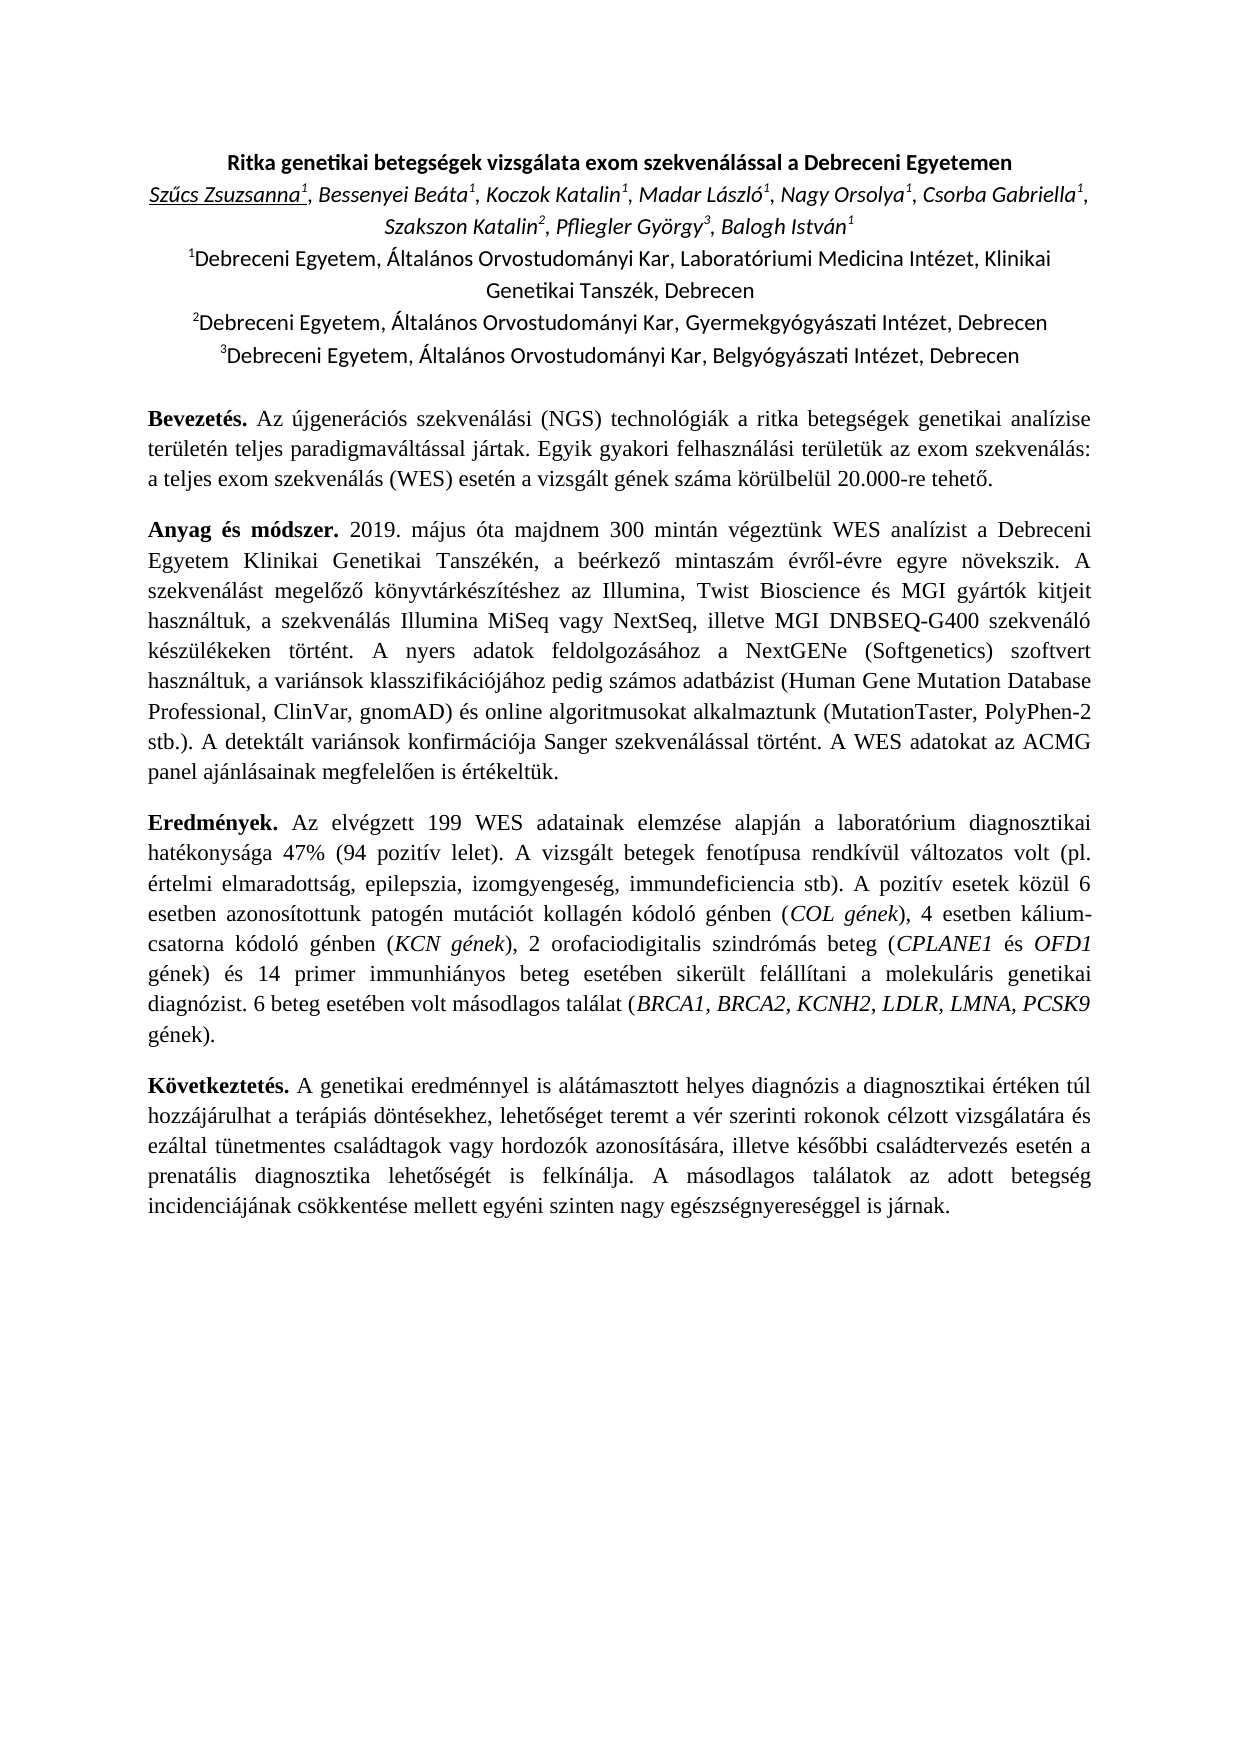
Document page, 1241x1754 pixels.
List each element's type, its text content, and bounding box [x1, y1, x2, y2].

text Szűcs Zsuzsanna1, Bessenyei Beáta1, Koczok Katalin1, Madar László1, Nagy Orsolya1, Csorba Gabriella1, Szakszon Katalin2, Pfliegler György3, Balogh István1 [148, 180, 1093, 240]
text Következtetés. A genetikai eredménnyel is alátámasztott helyes diagnózis a diagnosztikai értéken túl hozzájárulhat a terápiás döntésekhez, lehetőséget teremt a vér szerinti rokonok célzott vizsgálatára és ezáltal tünetmentes családtagok vagy hordozók azonosítására, illetve későbbi családtervezés esetén a prenatális diagnosztika lehetőségét is felkínálja. A másodlagos találatok az adott betegség incidenciájának csökkentése mellett egyéni szinten nagy egészségnyereséggel is járnak. [148, 1072, 1093, 1219]
text Eredmények. Az elvégzett 199 WES adatainak elemzése alapján a laboratórium diagnosztikai hatékonysága 47% (94 pozitív lelet). A vizsgált betegek fenotípusa rendkívül változatos volt (pl. értelmi elmaradottság, epilepszia, izomgyengeség, immundeficiencia stb). A pozitív esetek közül 6 esetben azonosítottunk patogén mutációt kollagén kódoló génben (COL gének), 4 esetben kálium-csatorna kódoló génben (KCN gének), 2 orofaciodigitalis szindrómás beteg (CPLANE1 és OFD1 gének) és 14 primer immunhiányos beteg esetében sikerült felállítani a molekuláris genetikai diagnózist. 6 beteg esetében volt másodlagos találat (BRCA1, BRCA2, KCNH2, LDLR, LMNA, PCSK9 gének). [148, 809, 1093, 1047]
text 3Debreceni Egyetem, Általános Orvostudományi Kar, Belgyógyászati Intézet, Debrecen [148, 341, 1093, 369]
text 1Debreceni Egyetem, Általános Orvostudományi Kar, Laboratóriumi Medicina Intézet, Klinikai Genetikai Tanszék, Debrecen [148, 244, 1093, 304]
text Bevezetés. Az újgenerációs szekvenálási (NGS) technológiák a ritka betegségek genetikai analízise területén teljes paradigmaváltással jártak. Egyik gyakori felhasználási területük az exom szekvenálás: a teljes exom szekvenálás (WES) esetén a vizsgált gének száma körülbelül 20.000-re tehető. [148, 405, 1093, 492]
text 2Debreceni Egyetem, Általános Orvostudományi Kar, Gyermekgyógyászati Intézet, Debrecen [148, 308, 1093, 337]
text Anyag és módszer. 2019. május óta majdnem 300 mintán végeztünk WES analízist a Debreceni Egyetem Klinikai Genetikai Tanszékén, a beérkező mintaszám évről-évre egyre növekszik. A szekvenálást megelőző könyvtárkészítéshez az Illumina, Twist Bioscience és MGI gyártók kitjeit használtuk, a szekvenálás Illumina MiSeq vagy NextSeq, illetve MGI DNBSEQ-G400 szekvenáló készülékeken történt. A nyers adatok feldolgozásához a NextGENe (Softgenetics) szoftvert használtuk, a variánsok klasszifikációjához pedig számos adatbázist (Human Gene Mutation Database Professional, ClinVar, gnomAD) és online algoritmusokat alkalmaztunk (MutationTaster, PolyPhen-2 stb.). A detektált variánsok konfirmációja Sanger szekvenálással történt. A WES adatokat az ACMG panel ajánlásainak megfelelően is értékeltük. [148, 517, 1093, 784]
text Ritka genetikai betegségek vizsgálata exom szekvenálással a Debreceni Egyetemen [148, 148, 1093, 176]
